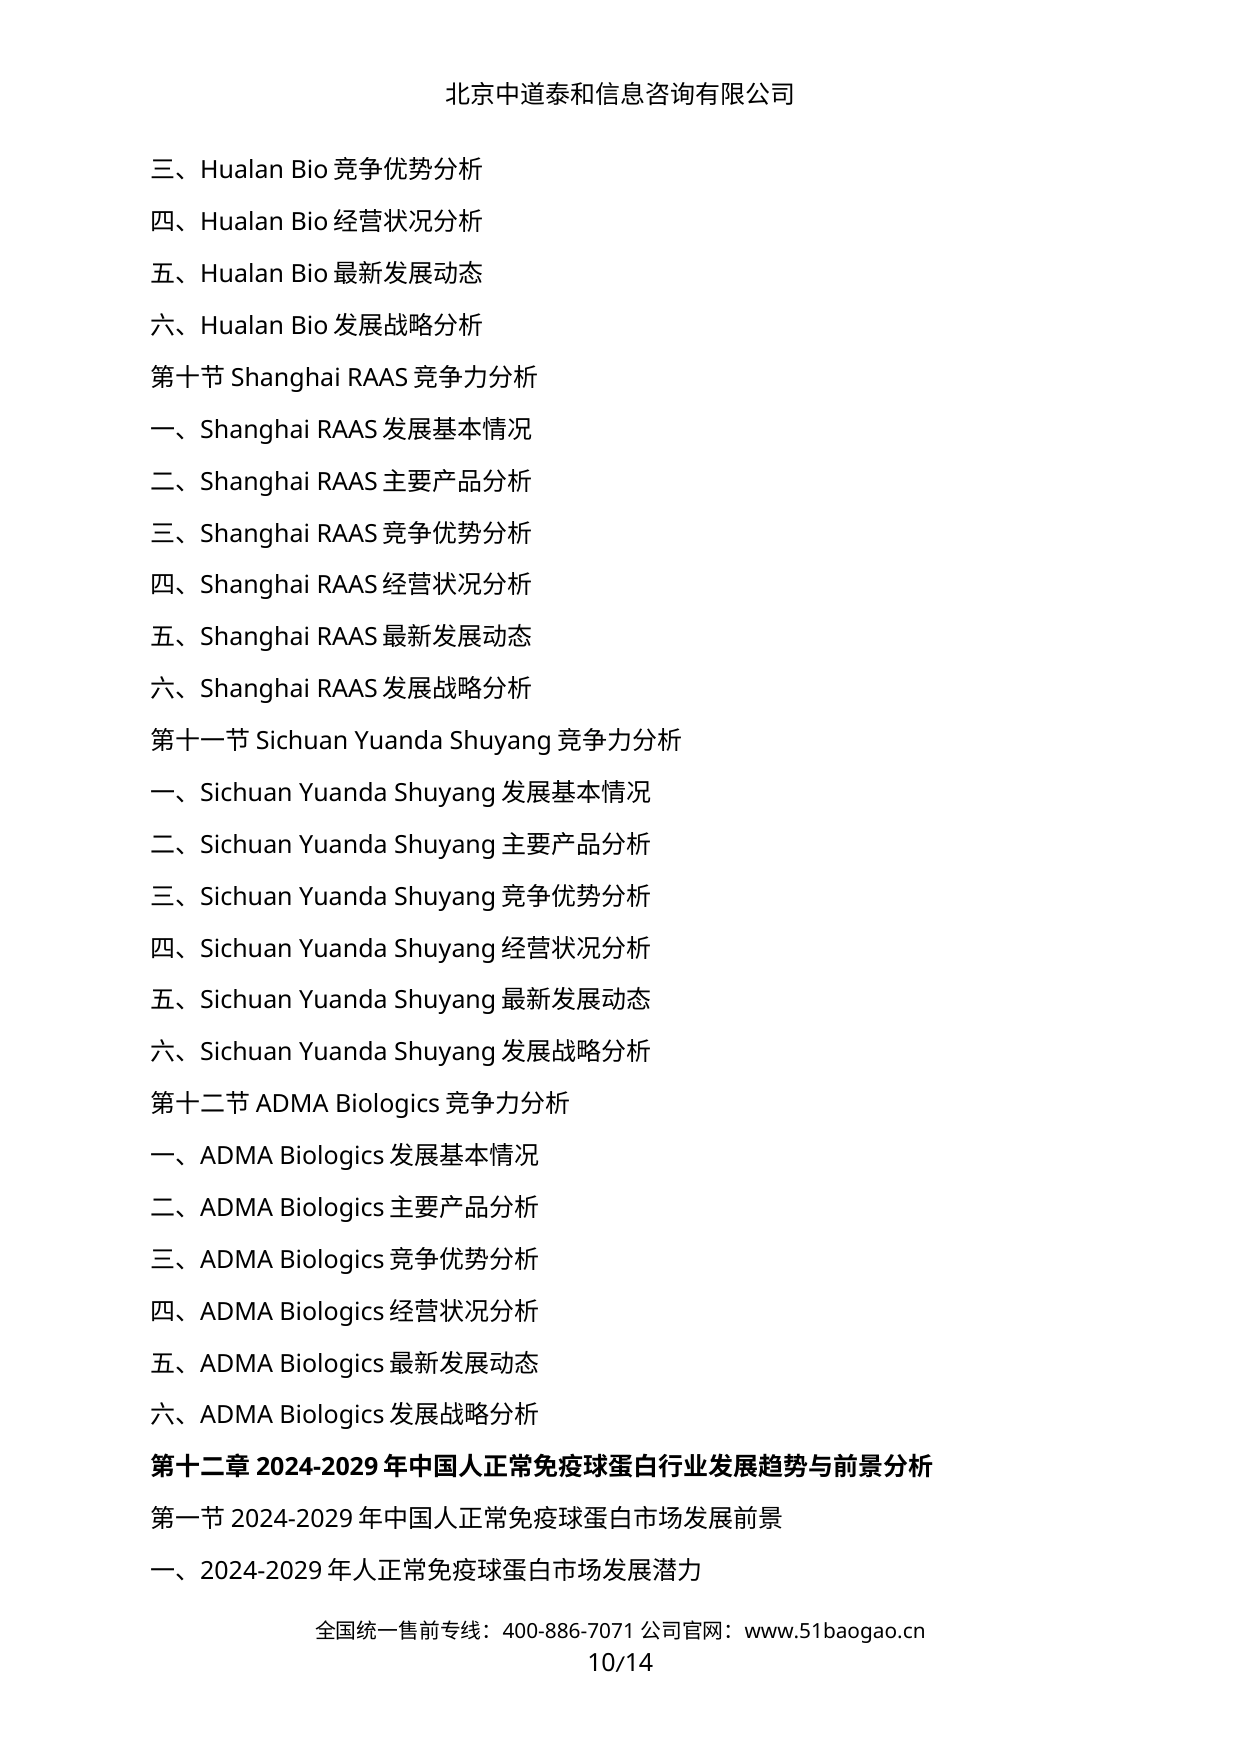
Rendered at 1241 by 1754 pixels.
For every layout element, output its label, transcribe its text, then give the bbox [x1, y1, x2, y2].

text 一、ADMA Biologics发展基本情况 [150, 1136, 1090, 1172]
text 五、Hualan Bio最新发展动态 [150, 254, 1090, 290]
text 五、Sichuan Yuanda Shuyang最新发展动态 [150, 980, 1090, 1016]
text 一、Shanghai RAAS发展基本情况 [150, 409, 1090, 446]
text 六、Shanghai RAAS发展战略分析 [150, 669, 1090, 705]
text 一、Sichuan Yuanda Shuyang发展基本情况 [150, 772, 1090, 809]
text 二、Sichuan Yuanda Shuyang主要产品分析 [150, 824, 1090, 861]
text 三、Sichuan Yuanda Shuyang竞争优势分析 [150, 876, 1090, 912]
text 六、ADMA Biologics发展战略分析 [150, 1395, 1090, 1431]
text 二、Shanghai RAAS主要产品分析 [150, 461, 1090, 497]
text 四、Hualan Bio经营状况分析 [150, 202, 1090, 238]
text 五、ADMA Biologics最新发展动态 [150, 1343, 1090, 1379]
text 第十一节 Sichuan Yuanda Shuyang竞争力分析 [150, 721, 1090, 757]
text 六、Sichuan Yuanda Shuyang发展战略分析 [150, 1032, 1090, 1068]
text 第十节 Shanghai RAAS竞争力分析 [150, 357, 1090, 394]
text 第一节 2024-2029年中国人正常免疫球蛋白市场发展前景 [150, 1499, 1090, 1535]
text 三、Shanghai RAAS竞争优势分析 [150, 513, 1090, 549]
text 一、2024-2029年人正常免疫球蛋白市场发展潜力 [150, 1551, 1090, 1587]
text 第十二节 ADMA Biologics竞争力分析 [150, 1084, 1090, 1120]
text 三、ADMA Biologics竞争优势分析 [150, 1239, 1090, 1276]
text 六、Hualan Bio发展战略分析 [150, 306, 1090, 342]
text 五、Shanghai RAAS最新发展动态 [150, 617, 1090, 653]
text 四、Sichuan Yuanda Shuyang经营状况分析 [150, 928, 1090, 964]
text 二、ADMA Biologics主要产品分析 [150, 1187, 1090, 1224]
text 第十二章 2024-2029年中国人正常免疫球蛋白行业发展趋势与前景分析 [150, 1447, 1090, 1483]
text 四、Shanghai RAAS经营状况分析 [150, 565, 1090, 601]
text 三、Hualan Bio竞争优势分析 [150, 150, 1090, 186]
text 四、ADMA Biologics经营状况分析 [150, 1291, 1090, 1327]
